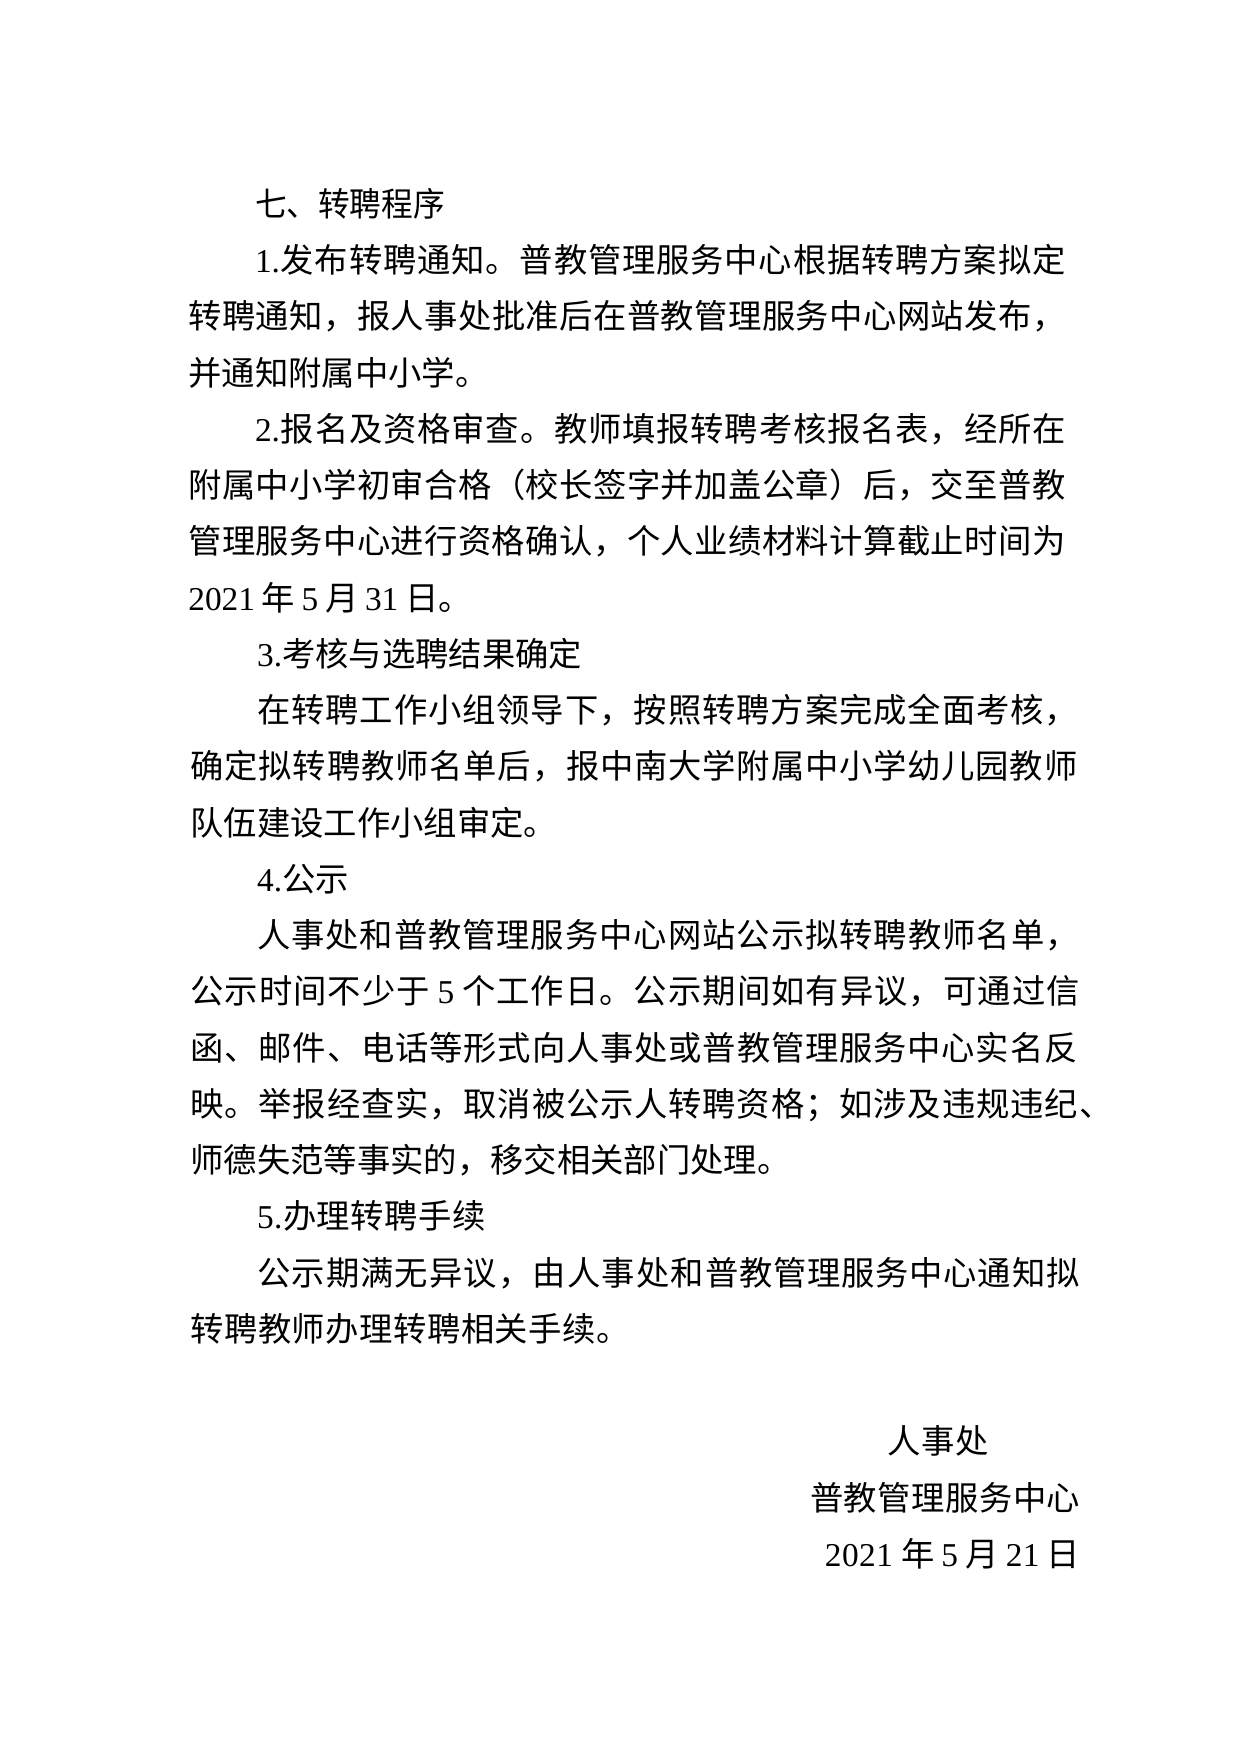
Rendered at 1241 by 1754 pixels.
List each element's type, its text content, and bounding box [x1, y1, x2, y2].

text 4.公示 [190, 846, 1079, 902]
text 人事处和普教管理服务中心网站公示拟转聘教师名单，公示时间不少于5个工作日。公示期间如有异议，可通过信函、邮件、电话等形式向人事处或普教管理服务中心实名反映。举报经查实，取消被公示人转聘资格；如涉及违规违纪、师德失范等事实的，移交相关部门处理。 [190, 902, 1079, 1184]
text 人事处 [256, 1409, 1080, 1465]
text 2.报名及资格审查。教师填报转聘考核报名表，经所在附属中小学初审合格（校长签字并加盖公章）后，交至普教管理服务中心进行资格确认，个人业绩材料计算截止时间为2021年5月31日。 [188, 396, 1067, 621]
text 5.办理转聘手续 [190, 1184, 1080, 1240]
text 1.发布转聘通知。普教管理服务中心根据转聘方案拟定转聘通知，报人事处批准后在普教管理服务中心网站发布，并通知附属中小学。 [188, 227, 1067, 396]
text 七、转聘程序 [255, 171, 1092, 227]
text 公示期满无异议，由人事处和普教管理服务中心通知拟转聘教师办理转聘相关手续。 [190, 1240, 1080, 1352]
text 在转聘工作小组领导下，按照转聘方案完成全面考核，确定拟转聘教师名单后，报中南大学附属中小学幼儿园教师队伍建设工作小组审定。 [190, 677, 1079, 846]
text 2021年5月21日 [256, 1521, 1080, 1577]
text 普教管理服务中心 [256, 1465, 1080, 1521]
text 3.考核与选聘结果确定 [190, 621, 1079, 677]
